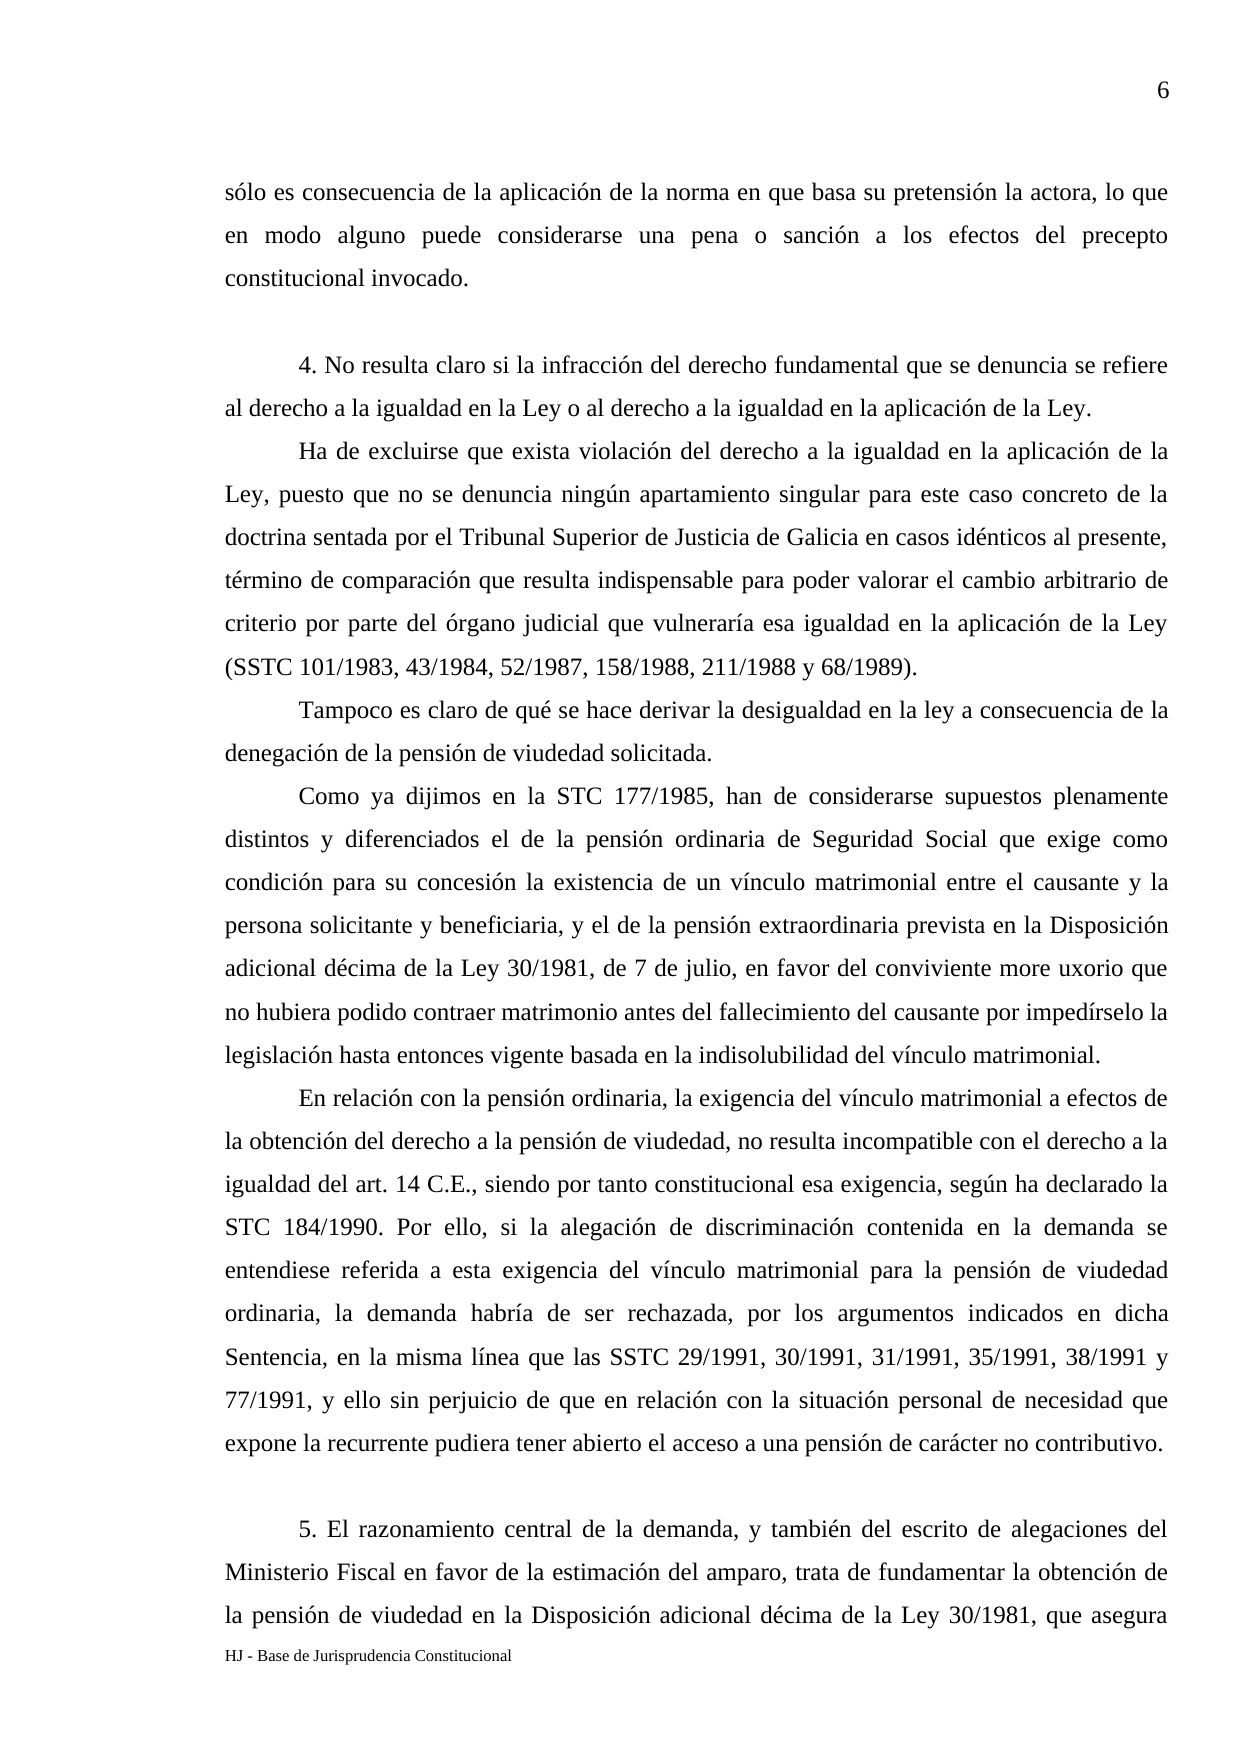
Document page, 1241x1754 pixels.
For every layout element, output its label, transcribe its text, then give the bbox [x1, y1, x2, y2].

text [224, 1514, 1169, 1629]
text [224, 177, 1169, 292]
text Tampoco es claro de qué se hace derivar la desigualdad en la ley a consecuencia de la denegación de la pensión de viudedad solicitada. [224, 695, 1169, 767]
text Como ya dijimos en la STC 177/1985, han de considerarse supuestos plenamente distintos y diferenciados el de la pensión ordinaria de Seguridad Social que exige como condición para su concesión la existencia de un vínculo matrimonial entre el causante y la persona solicitante y beneficiaria, y el de la pensión extraordinaria prevista en la Disposición adicional décima de la Ley 30/1981, de 7 de julio, en favor del conviviente more uxorio que no hubiera podido contraer matrimonio antes del fallecimiento del causante por impedírselo la legislación hasta entonces vigente basada en la indisolubilidad del vínculo matrimonial. [224, 781, 1169, 1068]
text 4. No resulta claro si la infracción del derecho fundamental que se denuncia se refiere al derecho a la igualdad en la Ley o al derecho a la igualdad en la aplicación de la Ley. [224, 350, 1169, 422]
text En relación con la pensión ordinaria, la exigencia del vínculo matrimonial a efectos de la obtención del derecho a la pensión de viudedad, no resulta incompatible con el derecho a la igualdad del art. 14 C.E., siendo por tanto constitucional esa exigencia, según ha declarado la STC 184/1990. Por ello, si la alegación de discriminación contenida en la demanda se entendiese referida a esta exigencia del vínculo matrimonial para la pensión de viudedad ordinaria, la demanda habría de ser rechazada, por los argumentos indicados en dicha Sentencia, en la misma línea que las SSTC 29/1991, 30/1991, 31/1991, 35/1991, 38/1991 y 77/1991, y ello sin perjuicio de que en relación con la situación personal de necesidad que expone la recurrente pudiera tener abierto el acceso a una pensión de carácter no contributivo. [224, 1083, 1169, 1457]
text Ha de excluirse que exista violación del derecho a la igualdad en la aplicación de la Ley, puesto que no se denuncia ningún apartamiento singular para este caso concreto de la doctrina sentada por el Tribunal Superior de Justicia de Galicia en casos idénticos al presente, término de comparación que resulta indispensable para poder valorar el cambio arbitrario de criterio por parte del órgano judicial que vulneraría esa igualdad en la aplicación de la Ley (SSTC 101/1983, 43/1984, 52/1987, 158/1988, 211/1988 y 68/1989). [224, 436, 1169, 680]
